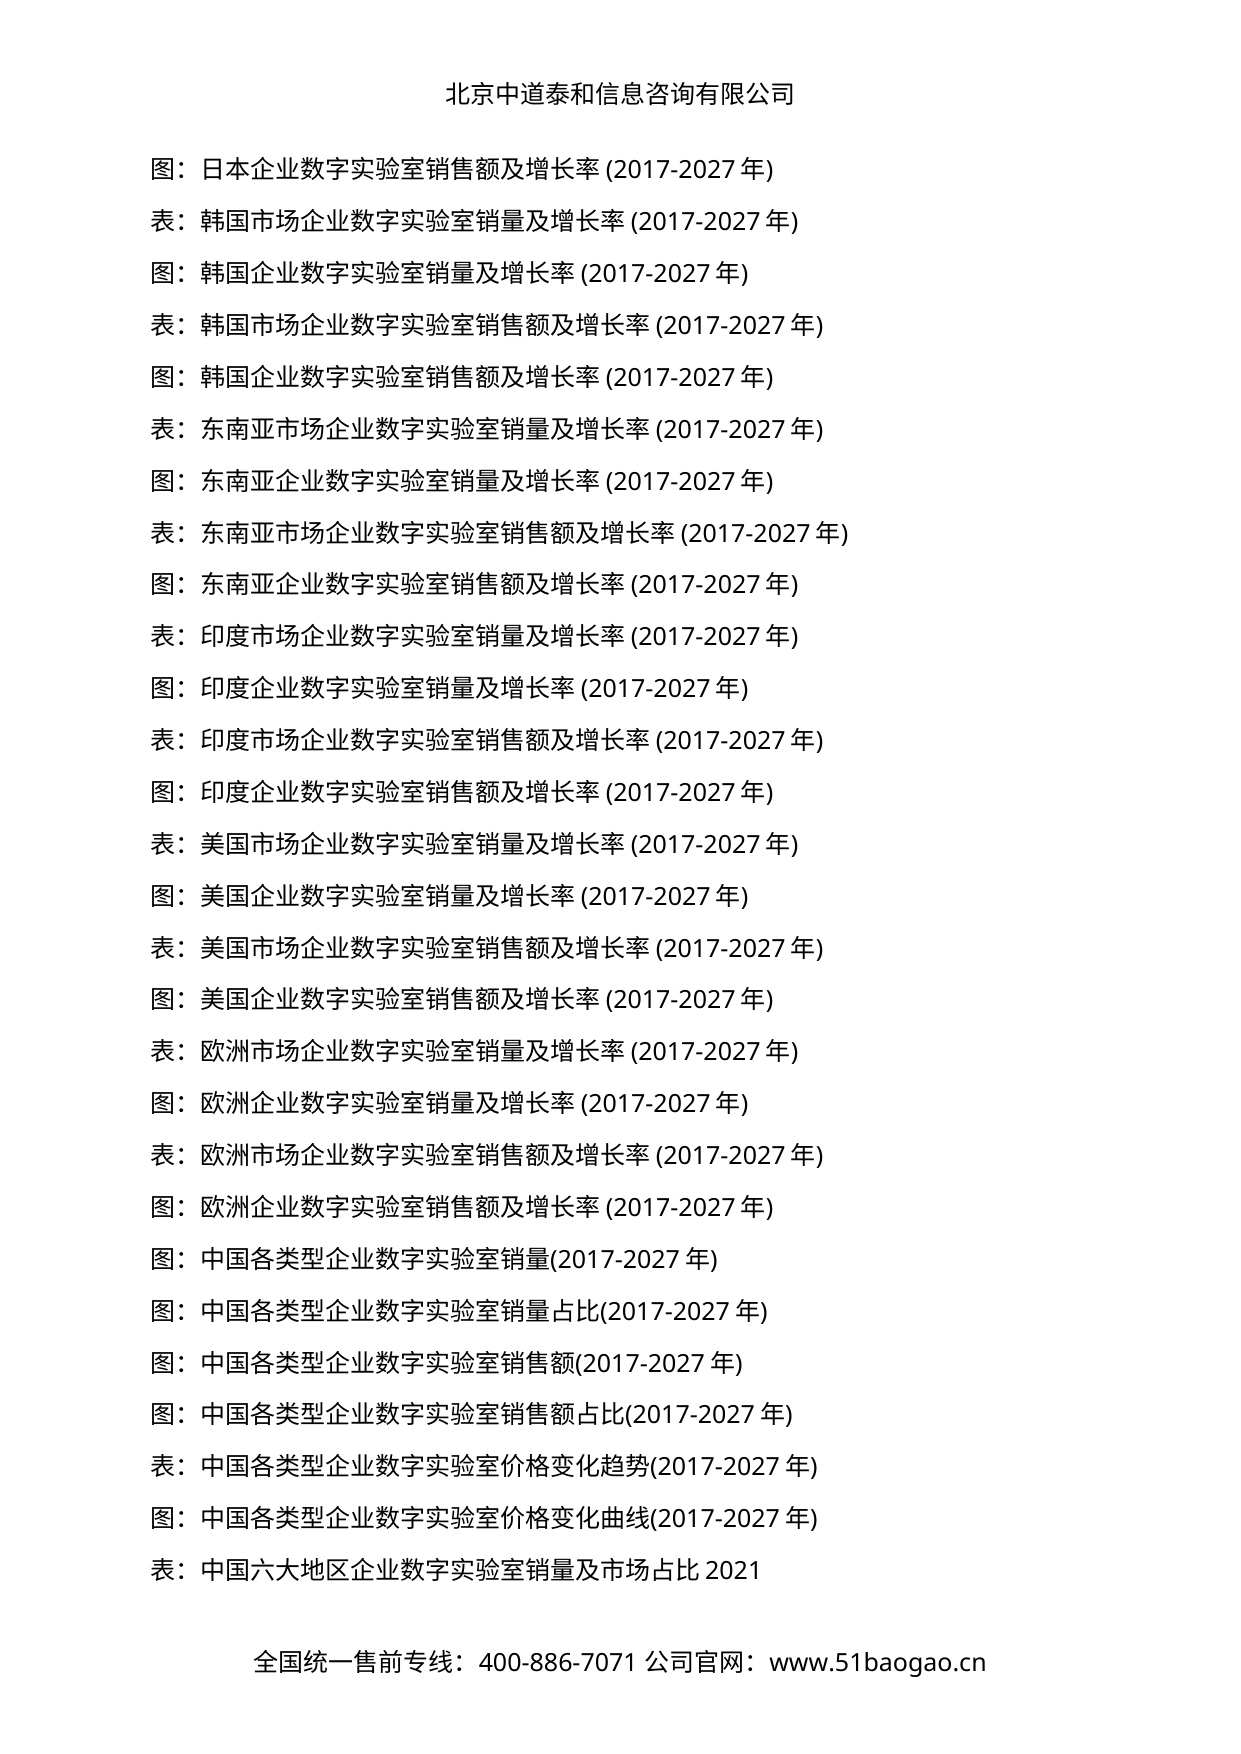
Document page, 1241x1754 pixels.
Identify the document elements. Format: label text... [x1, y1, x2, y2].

text 表：欧洲市场企业数字实验室销量及增长率 (2017-2027年) [150, 1032, 1090, 1068]
text 图：日本企业数字实验室销售额及增长率 (2017-2027年) [150, 150, 1090, 186]
text 表：韩国市场企业数字实验室销售额及增长率 (2017-2027年) [150, 306, 1090, 342]
text 图：中国各类型企业数字实验室销售额(2017-2027年) [150, 1343, 1090, 1379]
text 图：印度企业数字实验室销售额及增长率 (2017-2027年) [150, 772, 1090, 809]
text 表：美国市场企业数字实验室销量及增长率 (2017-2027年) [150, 824, 1090, 861]
text 图：韩国企业数字实验室销售额及增长率 (2017-2027年) [150, 357, 1090, 394]
text 表：韩国市场企业数字实验室销量及增长率 (2017-2027年) [150, 202, 1090, 238]
text 图：东南亚企业数字实验室销量及增长率 (2017-2027年) [150, 461, 1090, 497]
text 表：东南亚市场企业数字实验室销量及增长率 (2017-2027年) [150, 409, 1090, 446]
text 表：中国各类型企业数字实验室价格变化趋势(2017-2027年) [150, 1447, 1090, 1483]
text 图：中国各类型企业数字实验室销售额占比(2017-2027年) [150, 1395, 1090, 1431]
text 表：东南亚市场企业数字实验室销售额及增长率 (2017-2027年) [150, 513, 1090, 549]
text 图：欧洲企业数字实验室销售额及增长率 (2017-2027年) [150, 1187, 1090, 1224]
text 图：东南亚企业数字实验室销售额及增长率 (2017-2027年) [150, 565, 1090, 601]
text 图：印度企业数字实验室销量及增长率 (2017-2027年) [150, 669, 1090, 705]
text 图：中国各类型企业数字实验室销量占比(2017-2027年) [150, 1291, 1090, 1327]
text 表：中国六大地区企业数字实验室销量及市场占比2021 [150, 1551, 1090, 1587]
text 图：中国各类型企业数字实验室价格变化曲线(2017-2027年) [150, 1499, 1090, 1535]
text 图：美国企业数字实验室销售额及增长率 (2017-2027年) [150, 980, 1090, 1016]
text 图：中国各类型企业数字实验室销量(2017-2027年) [150, 1239, 1090, 1276]
text 表：欧洲市场企业数字实验室销售额及增长率 (2017-2027年) [150, 1136, 1090, 1172]
text 图：欧洲企业数字实验室销量及增长率 (2017-2027年) [150, 1084, 1090, 1120]
text 表：美国市场企业数字实验室销售额及增长率 (2017-2027年) [150, 928, 1090, 964]
text 图：美国企业数字实验室销量及增长率 (2017-2027年) [150, 876, 1090, 912]
text 图：韩国企业数字实验室销量及增长率 (2017-2027年) [150, 254, 1090, 290]
text 表：印度市场企业数字实验室销量及增长率 (2017-2027年) [150, 617, 1090, 653]
text 表：印度市场企业数字实验室销售额及增长率 (2017-2027年) [150, 721, 1090, 757]
